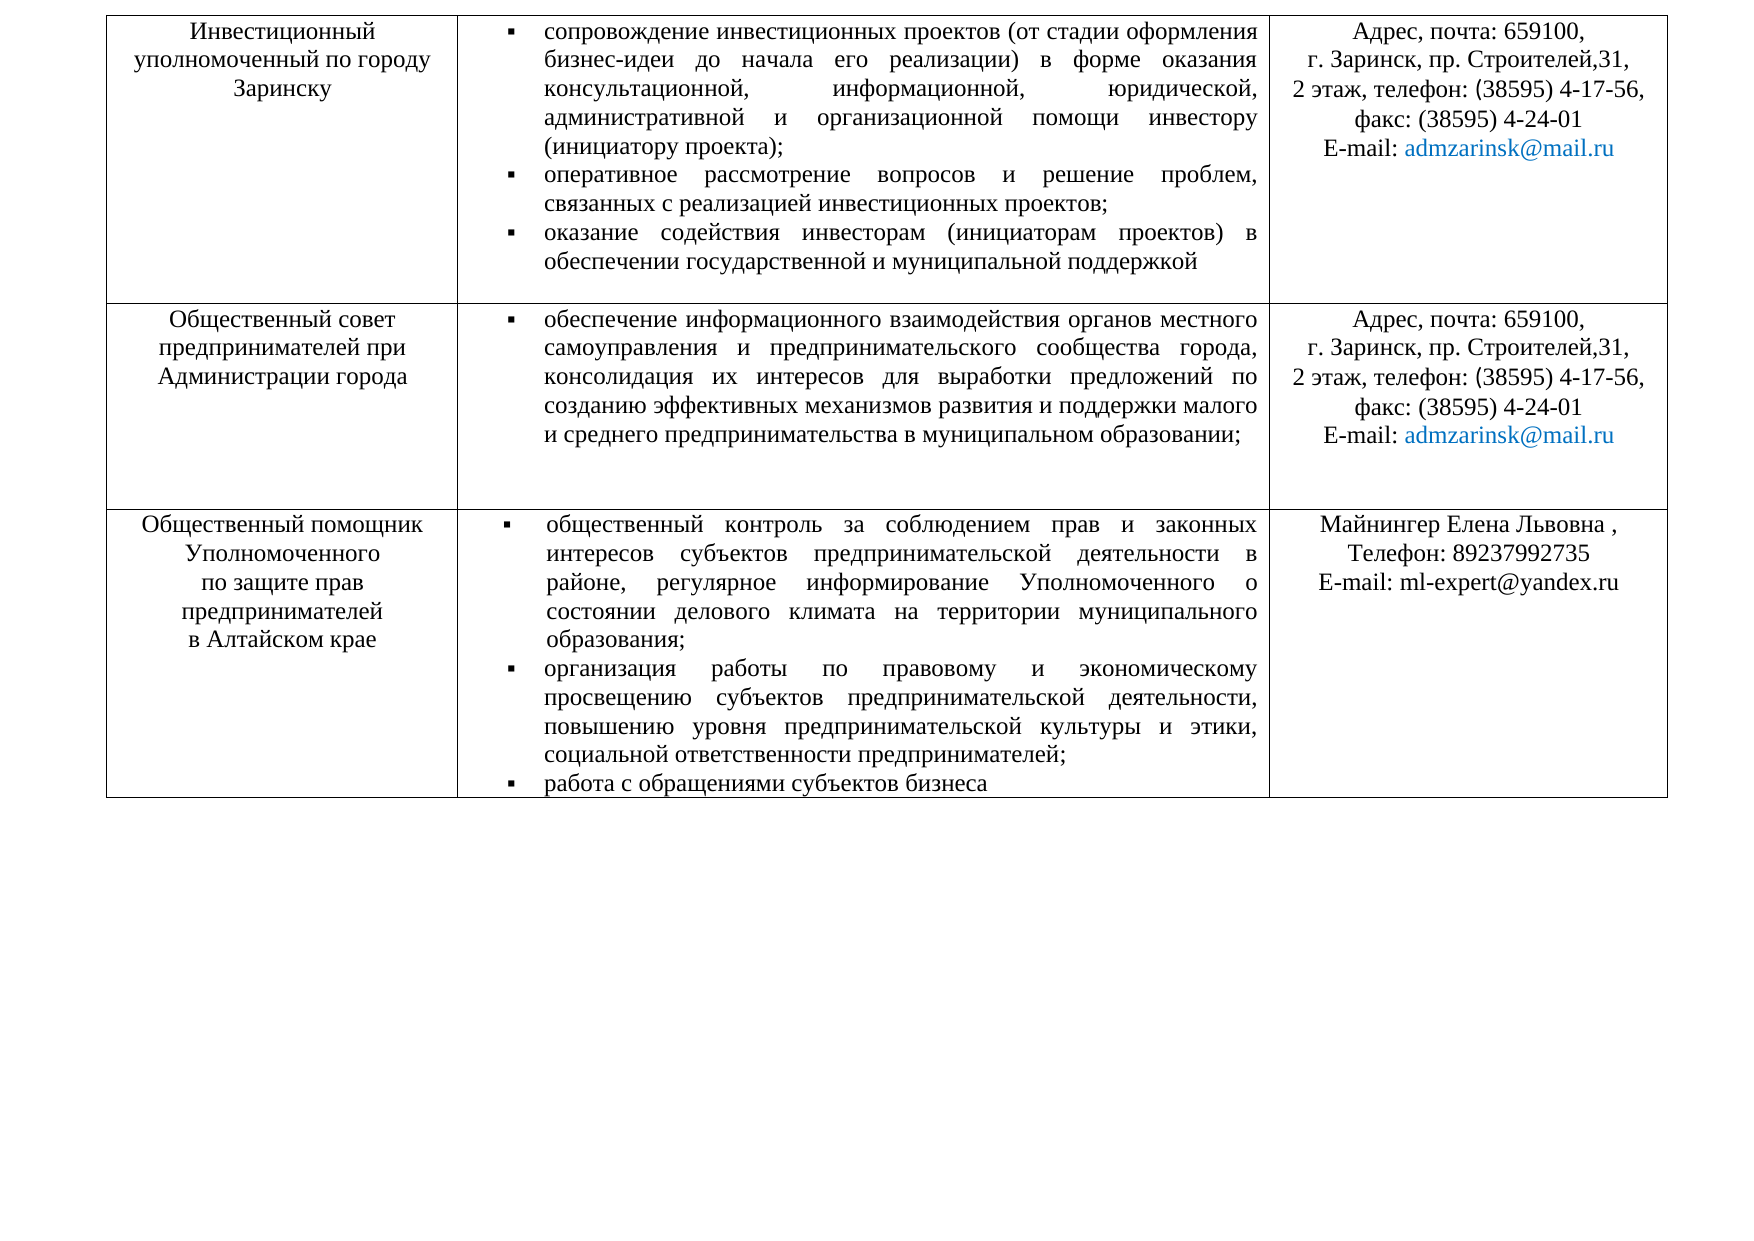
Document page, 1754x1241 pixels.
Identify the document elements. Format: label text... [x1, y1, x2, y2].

table_cell Инвестиционный уполномоченный по городу Заринску [107, 16, 457, 303]
table_cell Общественный совет предпринимателей при Администрации города [107, 304, 457, 508]
table_cell общественный контроль за соблюдением прав и законных интересов субъектов предпринимательской деятельности в районе, регулярное информирование Уполномоченного о состоянии делового климата на территории муниципального образования; организация работы по правовому и экономическому просвещению субъектов предпринимательской деятельности, повышению уровня предпринимательской культуры и этики, социальной ответственности предпринимателей; работа с обращениями субъектов бизнеса [458, 510, 1269, 797]
table_cell Адрес, почта: 659100, г. Заринск, пр. Строителей,31, 2 этаж, телефон: (38595) 4-17-56, факс: (38595) 4-24-01 E-mail: admzarinsk@mail.ru [1270, 16, 1667, 303]
table_cell Майнингер Елена Львовна , Телефон: 89237992735 E-mail: ml-expert@yandex.ru [1270, 510, 1667, 797]
table_cell обеспечение информационного взаимодействия органов местного самоуправления и предпринимательского сообщества города, консолидация их интересов для выработки предложений по созданию эффективных механизмов развития и поддержки малого и среднего предпринимательства в муниципальном образовании; [458, 304, 1269, 508]
table_cell сопровождение инвестиционных проектов (от стадии оформления бизнес-идеи до начала его реализации) в форме оказания консультационной, информационной, юридической, административной и организационной помощи инвестору (инициатору проекта); оперативное рассмотрение вопросов и решение проблем, связанных с реализацией инвестиционных проектов; оказание содействия инвесторам (инициаторам проектов) в обеспечении государственной и муниципальной поддержкой [458, 16, 1269, 303]
table_cell Адрес, почта: 659100, г. Заринск, пр. Строителей,31, 2 этаж, телефон: (38595) 4-17-56, факс: (38595) 4-24-01 E-mail: admzarinsk@mail.ru [1270, 304, 1667, 508]
table_cell Общественный помощник Уполномоченного по защите прав предпринимателей в Алтайском крае [107, 510, 457, 797]
